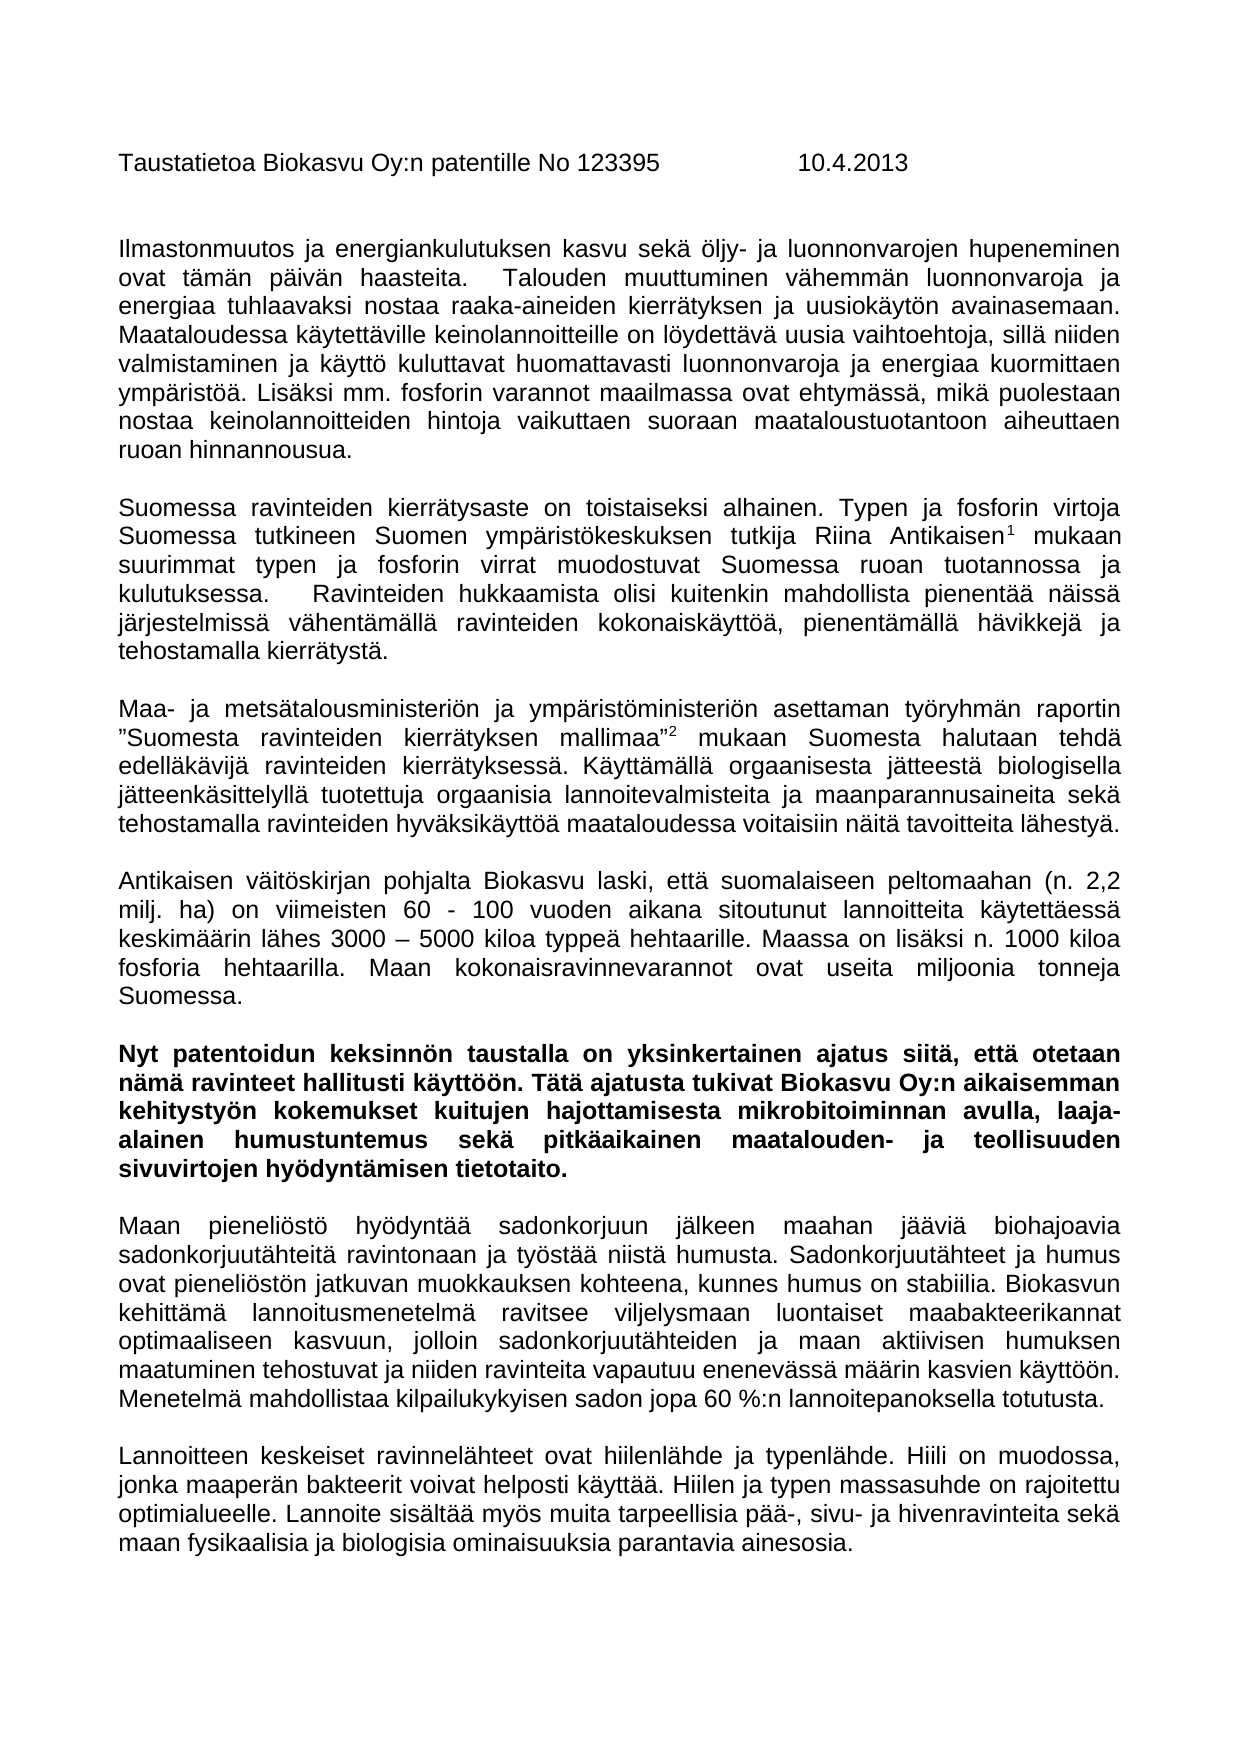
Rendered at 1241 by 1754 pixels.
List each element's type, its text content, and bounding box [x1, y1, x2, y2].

text Taustatietoa Biokasvu Oy:n patentille No 123395 10.4.2013 [118, 148, 1122, 176]
list Maa- ja metsätalousministeriön ja ympäristöministeriön asettaman työryhmän raportin ”Suomesta ravinteiden kierrätyksen mallimaa”2 mukaan Suomesta halutaan tehdä edelläkävijä ravinteiden kierrätyksessä. Käyttämällä orgaanisesta jätteestä biologisella jätteenkäsittelyllä tuotettuja orgaanisia lannoitevalmisteita ja maanparannusaineita sekä tehostamalla ravinteiden hyväksikäyttöä maataloudessa voitaisiin näitä tavoitteita lähestyä. [118, 694, 1122, 838]
list Suomessa ravinteiden kierrätysaste on toistaiseksi alhainen. Typen ja fosforin virtoja Suomessa tutkineen Suomen ympäristökeskuksen tutkija Riina Antikaisen1 mukaan suurimmat typen ja fosforin virrat muodostuvat Suomessa ruoan tuotannossa ja kulutuksessa. Ravinteiden hukkaamista olisi kuitenkin mahdollista pienentää näissä järjestelmissä vähentämällä ravinteiden kokonaiskäyttöä, pienentämällä hävikkejä ja tehostamalla kierrätystä. [118, 493, 1122, 665]
text Maan pieneliöstö hyödyntää sadonkorjuun jälkeen maahan jääviä biohajoavia sadonkorjuutähteitä ravintonaan ja työstää niistä humusta. Sadonkorjuutähteet ja humus ovat pieneliöstön jatkuvan muokkauksen kohteena, kunnes humus on stabiilia. Biokasvun kehittämä lannoitusmenetelmä ravitsee viljelysmaan luontaiset maabakteerikannat optimaaliseen kasvuun, jolloin sadonkorjuutähteiden ja maan aktiivisen humuksen maatuminen tehostuvat ja niiden ravinteita vapautuu enenevässä määrin kasvien käyttöön. Menetelmä mahdollistaa kilpailukykyisen sadon jopa 60 %:n lannoitepanoksella totutusta. [118, 1211, 1122, 1413]
list Antikaisen väitöskirjan pohjalta Biokasvu laski, että suomalaiseen peltomaahan (n. 2,2 milj. ha) on viimeisten 60 - 100 vuoden aikana sitoutunut lannoitteita käytettäessä keskimäärin lähes 3000 – 5000 kiloa typpeä hehtaarille. Maassa on lisäksi n. 1000 kiloa fosforia hehtaarilla. Maan kokonaisravinnevarannot ovat useita miljoonia tonneja Suomessa. [118, 866, 1122, 1010]
text Lannoitteen keskeiset ravinnelähteet ovat hiilenlähde ja typenlähde. Hiili on muodossa, jonka maaperän bakteerit voivat helposti käyttää. Hiilen ja typen massasuhde on rajoitettu optimialueelle. Lannoite sisältää myös muita tarpeellisia pää-, sivu- ja hivenravinteita sekä maan fysikaalisia ja biologisia ominaisuuksia parantavia ainesosia. [118, 1441, 1122, 1556]
list Ilmastonmuutos ja energiankulutuksen kasvu sekä öljy- ja luonnonvarojen hupeneminen ovat tämän päivän haasteita. Talouden muuttuminen vähemmän luonnonvaroja ja energiaa tuhlaavaksi nostaa raaka-aineiden kierrätyksen ja uusiokäytön avainasemaan. Maataloudessa käytettäville keinolannoitteille on löydettävä uusia vaihtoehtoja, sillä niiden valmistaminen ja käyttö kuluttavat huomattavasti luonnonvaroja ja energiaa kuormittaen ympäristöä. Lisäksi mm. fosforin varannot maailmassa ovat ehtymässä, mikä puolestaan nostaa keinolannoitteiden hintoja vaikuttaen suoraan maataloustuotantoon aiheuttaen ruoan hinnannousua. [118, 234, 1122, 464]
text Nyt patentoidun keksinnön taustalla on yksinkertainen ajatus siitä, että otetaan nämä ravinteet hallitusti käyttöön. Tätä ajatusta tukivat Biokasvu Oy:n aikaisemman kehitystyön kokemukset kuitujen hajottamisesta mikrobitoiminnan avulla, laaja-alainen humustuntemus sekä pitkäaikainen maatalouden- ja teollisuuden sivuvirtojen hyödyntämisen tietotaito. [118, 1039, 1122, 1183]
